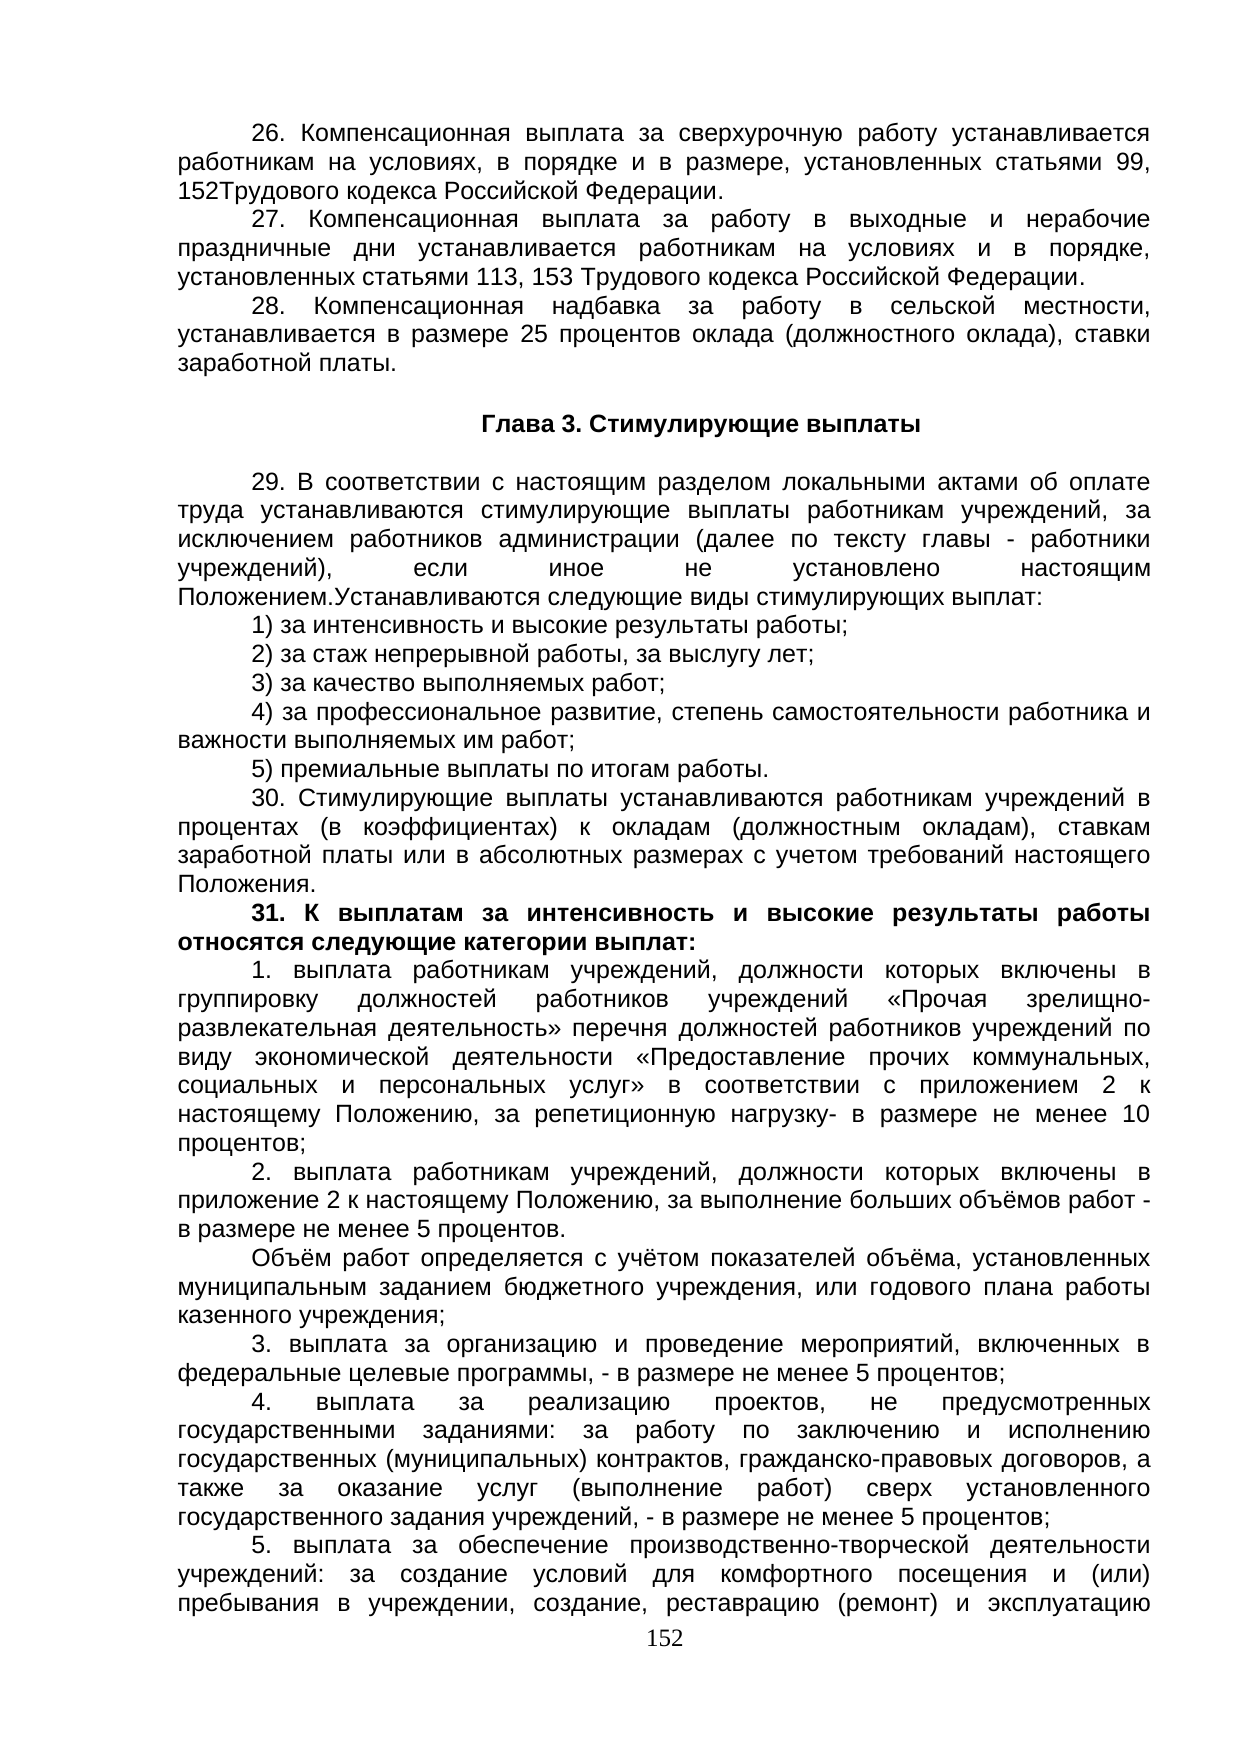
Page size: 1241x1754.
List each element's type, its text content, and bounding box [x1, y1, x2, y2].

text 2) за стаж непрерывной работы, за выслугу лет; [177, 639, 1152, 668]
text 2. выплата работникам учреждений, должности которых включены в приложение 2 к настоящему Положению, за выполнение больших объёмов работ - в размере не менее 5 процентов. [177, 1157, 1152, 1243]
text 3) за качество выполняемых работ; [177, 668, 1152, 697]
text 4) за профессиональное развитие, степень самостоятельности работника и важности выполняемых им работ; [177, 697, 1152, 754]
text Объём работ определяется с учётом показателей объёма, установленных муниципальным заданием бюджетного учреждения, или годового плана работы казенного учреждения; [177, 1243, 1152, 1329]
text 31. К выплатам за интенсивность и высокие результаты работы относятся следующие категории выплат: [177, 898, 1152, 956]
text 5) премиальные выплаты по итогам работы. [177, 754, 1152, 783]
text 1) за интенсивность и высокие результаты работы; [177, 611, 1152, 639]
text 1. выплата работникам учреждений, должности которых включены в группировку должностей работников учреждений «Прочая зрелищно-развлекательная деятельность» перечня должностей работников учреждений по виду экономической деятельности «Предоставление прочих коммунальных, социальных и персональных услуг» в соответствии с приложением 2 к настоящему Положению, за репетиционную нагрузку- в размере не менее 10 процентов; [177, 956, 1152, 1157]
text 28. Компенсационная надбавка за работу в сельской местности, устанавливается в размере 25 процентов оклада (должностного оклада), ставки заработной платы. [177, 291, 1152, 377]
text 27. Компенсационная выплата за работу в выходные и нерабочие праздничные дни устанавливается работникам на условиях и в порядке, установленных статьями 113, 153 Трудового кодекса Российской Федерации. [177, 204, 1152, 291]
text 4. выплата за реализацию проектов, не предусмотренных государственными заданиями: за работу по заключению и исполнению государственных (муниципальных) контрактов, гражданско-правовых договоров, а также за оказание услуг (выполнение работ) сверх установленного государственного задания учреждений, - в размере не менее 5 процентов; [177, 1387, 1152, 1531]
text 29. В соответствии с настоящим разделом локальными актами об оплате труда устанавливаются стимулирующие выплаты работникам учреждений, за исключением работников администрации (далее по тексту главы - работники учреждений), если иное не установлено настоящим Положением.Устанавливаются следующие виды стимулирующих выплат: [177, 467, 1152, 611]
text 3. выплата за организацию и проведение мероприятий, включенных в федеральные целевые программы, - в размере не менее 5 процентов; [177, 1329, 1152, 1387]
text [177, 1531, 1152, 1617]
text 30. Стимулирующие выплаты устанавливаются работникам учреждений в процентах (в коэффициентах) к окладам (должностным окладам), ставкам заработной платы или в абсолютных размерах с учетом требований настоящего Положения. [177, 783, 1152, 898]
text 26. Компенсационная выплата за сверхурочную работу устанавливается работникам на условиях, в порядке и в размере, установленных статьями 99, 152Трудового кодекса Российской Федерации. [177, 118, 1152, 204]
text Глава 3. Стимулирующие выплаты [177, 409, 1152, 438]
